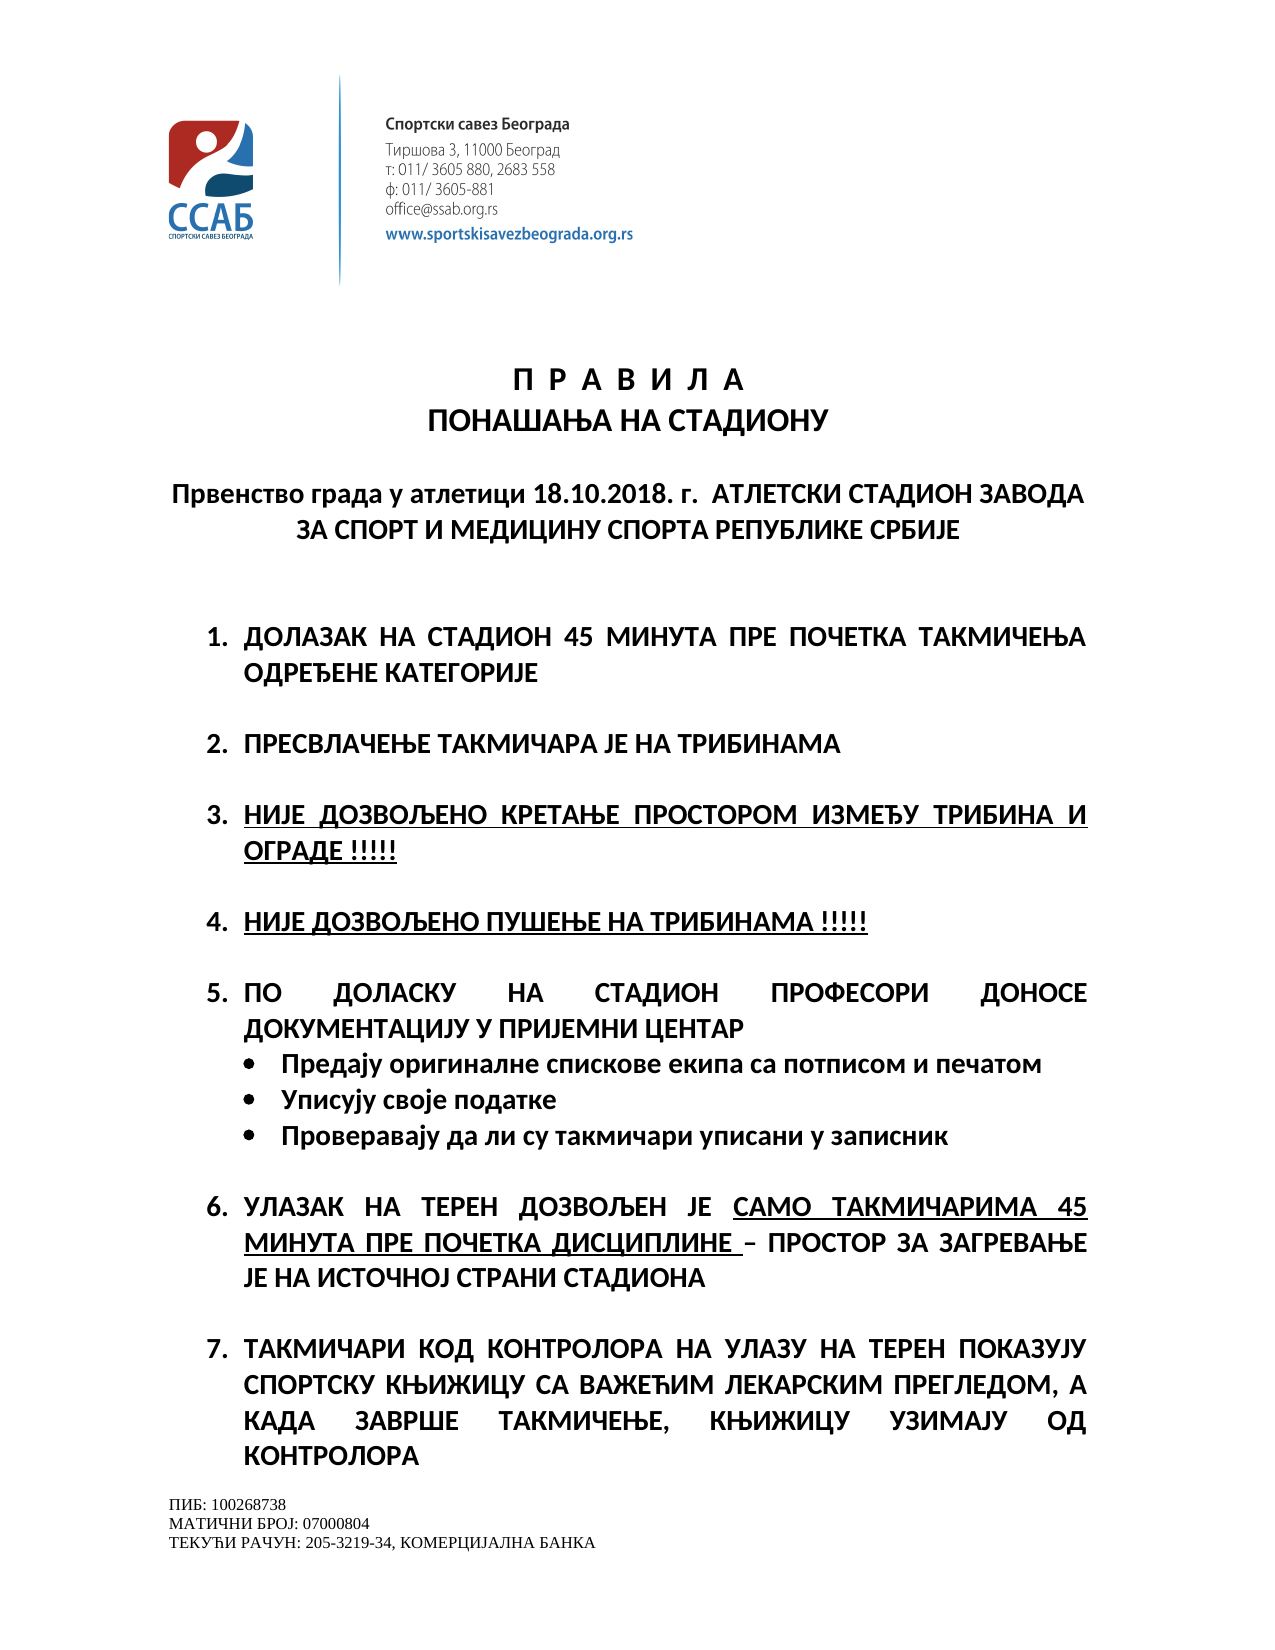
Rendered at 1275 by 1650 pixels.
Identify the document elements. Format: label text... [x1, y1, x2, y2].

list НИЈЕ ДОЗВОЉЕНО ПУШЕЊЕ НА ТРИБИНАМА !!!!! [206, 903, 1087, 939]
picture [168, 73, 633, 287]
text Првенство града у атлетици 18.10.2018. г. АТЛЕТСКИ СТАДИОН ЗАВОДА ЗА СПОРТ И МЕДИЦИНУ СПОРТА РЕПУБЛИКЕ СРБИЈЕ [169, 476, 1087, 547]
list Уписују своје податке [244, 1081, 1087, 1117]
list ПРЕСВЛАЧЕЊЕ ТАКМИЧАРА ЈЕ НА ТРИБИНАМА [206, 725, 1087, 761]
text ПОНАШАЊА НА СТАДИОНУ [169, 399, 1087, 440]
list ДОЛАЗАК НА СТАДИОН 45 МИНУТА ПРЕ ПОЧЕТКА ТАКМИЧЕЊА ОДРЕЂЕНЕ КАТЕГОРИЈЕ [206, 618, 1087, 689]
list Проверавају да ли су такмичари уписани у записник [244, 1117, 1087, 1152]
list УЛАЗАК НА ТЕРЕН ДОЗВОЉЕН ЈЕ САМО ТАКМИЧАРИМА 45 МИНУТА ПРЕ ПОЧЕТКА ДИСЦИПЛИНЕ – ПРОСТОР ЗА ЗАГРЕВАЊЕ ЈЕ НА ИСТОЧНОЈ СТРАНИ СТАДИОНА [206, 1188, 1087, 1295]
list ПО ДОЛАСКУ НА СТАДИОН ПРОФЕСОРИ ДОНОСЕ ДОКУМЕНТАЦИЈУ У ПРИЈЕМНИ ЦЕНТАР [206, 974, 1087, 1046]
text П Р А В И Л А [169, 358, 1087, 399]
list Предају оригиналне спискове екипа са потписом и печатом [244, 1046, 1087, 1081]
list НИЈЕ ДОЗВОЉЕНО КРЕТАЊЕ ПРОСТОРОМ ИЗМЕЂУ ТРИБИНА И ОГРАДЕ !!!!! [206, 796, 1087, 867]
list ТАКМИЧАРИ КОД КОНТРОЛОРА НА УЛАЗУ НА ТЕРЕН ПОКАЗУЈУ СПОРТСКУ КЊИЖИЦУ СА ВАЖЕЋИМ ЛЕКАРСКИМ ПРЕГЛЕДОМ, А КАДА ЗАВРШЕ ТАКМИЧЕЊЕ, КЊИЖИЦУ УЗИМАЈУ ОД КОНТРОЛОРА [206, 1331, 1087, 1473]
